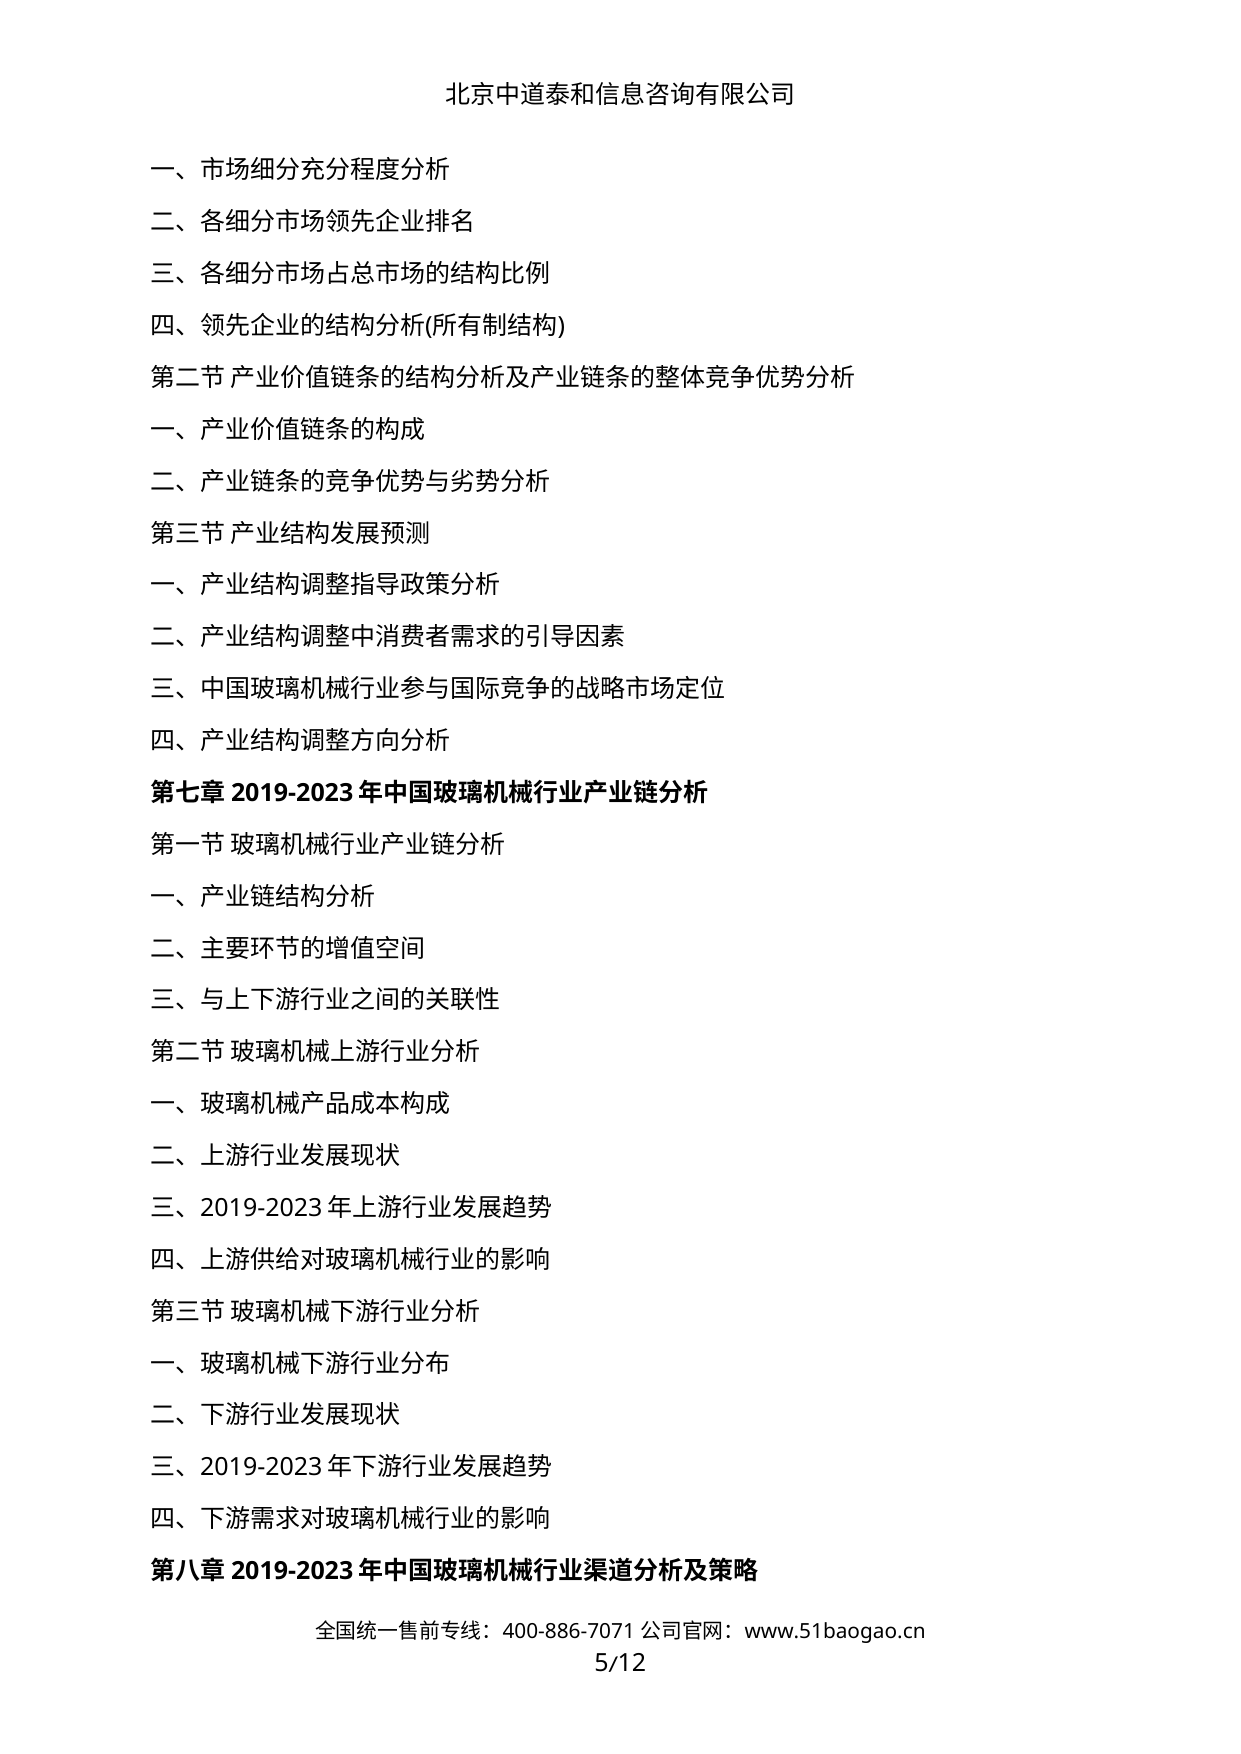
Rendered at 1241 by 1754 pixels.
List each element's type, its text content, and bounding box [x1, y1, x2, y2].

text 四、上游供给对玻璃机械行业的影响 [150, 1239, 1090, 1276]
text 第二节 玻璃机械上游行业分析 [150, 1032, 1090, 1068]
text 第八章 2019-2023年中国玻璃机械行业渠道分析及策略 [150, 1551, 1090, 1587]
text 二、上游行业发展现状 [150, 1136, 1090, 1172]
text 一、玻璃机械下游行业分布 [150, 1343, 1090, 1379]
text 一、市场细分充分程度分析 [150, 150, 1090, 186]
text 第三节 玻璃机械下游行业分析 [150, 1291, 1090, 1327]
text 二、主要环节的增值空间 [150, 928, 1090, 964]
text 二、产业链条的竞争优势与劣势分析 [150, 461, 1090, 497]
text 一、玻璃机械产品成本构成 [150, 1084, 1090, 1120]
text 三、2019-2023年上游行业发展趋势 [150, 1187, 1090, 1224]
text 三、与上下游行业之间的关联性 [150, 980, 1090, 1016]
text 一、产业链结构分析 [150, 876, 1090, 912]
text 三、各细分市场占总市场的结构比例 [150, 254, 1090, 290]
text 四、下游需求对玻璃机械行业的影响 [150, 1499, 1090, 1535]
text 第三节 产业结构发展预测 [150, 513, 1090, 549]
text 三、2019-2023年下游行业发展趋势 [150, 1447, 1090, 1483]
text 一、产业结构调整指导政策分析 [150, 565, 1090, 601]
text 四、领先企业的结构分析(所有制结构) [150, 306, 1090, 342]
text 二、各细分市场领先企业排名 [150, 202, 1090, 238]
text 第七章 2019-2023年中国玻璃机械行业产业链分析 [150, 772, 1090, 809]
text 三、中国玻璃机械行业参与国际竞争的战略市场定位 [150, 669, 1090, 705]
text 二、产业结构调整中消费者需求的引导因素 [150, 617, 1090, 653]
text 二、下游行业发展现状 [150, 1395, 1090, 1431]
text 第二节 产业价值链条的结构分析及产业链条的整体竞争优势分析 [150, 357, 1090, 394]
text 四、产业结构调整方向分析 [150, 721, 1090, 757]
text 一、产业价值链条的构成 [150, 409, 1090, 446]
text 第一节 玻璃机械行业产业链分析 [150, 824, 1090, 861]
